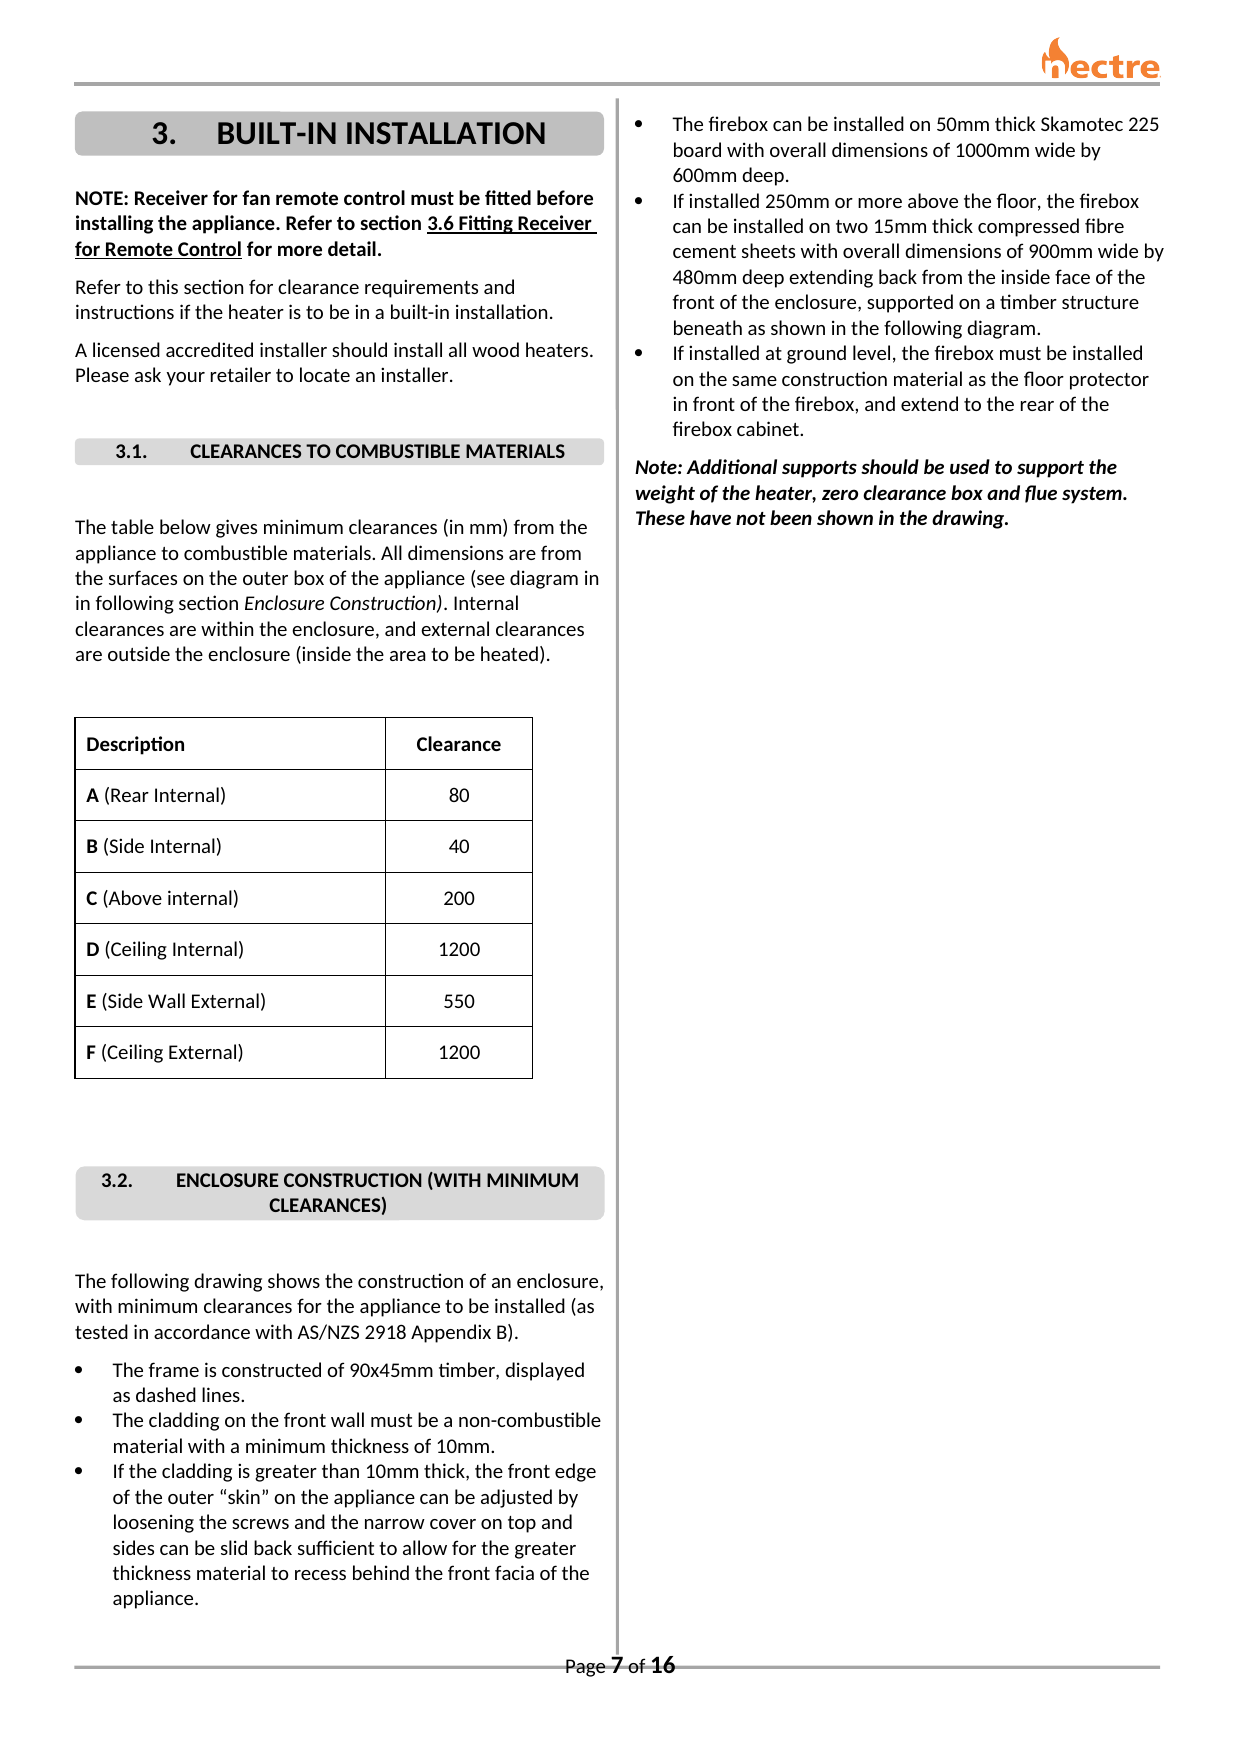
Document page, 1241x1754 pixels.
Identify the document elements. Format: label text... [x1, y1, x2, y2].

list If the cladding is greater than 10mm thick, the front edge of the outer “skin” on the appliance can be adjusted by loosening the screws and the narrow cover on top and sides can be slid back sufficient to allow for the greater thickness material to recess behind the front facia of the appliance. [75, 1458, 605, 1611]
table_cell A (Rear Internal) [76, 770, 385, 820]
list The cladding on the front wall must be a non-combustible material with a minimum thickness of 10mm. [75, 1408, 605, 1458]
table_cell 1200 [386, 1027, 532, 1077]
text Refer to this section for clearance requirements and instructions if the heater is to be in a built-in installation. [75, 274, 605, 325]
subtitle BUILT-IN INSTALLATION [81, 112, 605, 152]
picture [1041, 37, 1162, 82]
text The table below gives minimum clearances (in mm) from the appliance to combustible materials. All dimensions are from the surfaces on the outer box of the appliance (see diagram in in following section Enclosure Construction). Internal clearances are within the enclosure, and external clearances are outside the enclosure (inside the area to be heated). [75, 514, 605, 667]
list The firebox can be installed on 50mm thick Skamotec 225 board with overall dimensions of 1000mm wide by 600mm deep. [635, 112, 1165, 188]
table_cell 200 [386, 873, 532, 923]
table_cell C (Above internal) [76, 873, 385, 923]
list If installed at ground level, the firebox must be installed on the same construction material as the floor protector in front of the firebox, and extend to the rear of the firebox cabinet. [635, 340, 1165, 442]
list If installed 250mm or more above the floor, the firebox can be installed on two 15mm thick compressed fibre cement sheets with overall dimensions of 900mm wide by 480mm deep extending back from the inside face of the front of the enclosure, supported on a timber structure beneath as shown in the following diagram. [635, 188, 1165, 340]
table_cell D (Ceiling Internal) [76, 924, 385, 974]
table_header Clearance [386, 718, 532, 769]
table_cell E (Side Wall External) [76, 976, 385, 1026]
table_cell 1200 [386, 924, 532, 974]
table_cell 80 [386, 770, 532, 820]
table_cell F (Ceiling External) [76, 1027, 385, 1077]
subtitle ENCLOSURE CONSTRUCTION (WITH MINIMUM CLEARANCES) [51, 1167, 605, 1218]
table_cell 40 [386, 821, 532, 872]
subtitle CLEARANCES TO COMBUSTIBLE MATERIALS [51, 438, 605, 464]
text The following drawing shows the construction of an enclosure, with minimum clearances for the appliance to be installed (as tested in accordance with AS/NZS 2918 Appendix B). [75, 1268, 605, 1344]
text Note: Additional supports should be used to support the weight of the heater, zero clearance box and flue system. These have not been shown in the drawing. [635, 454, 1165, 531]
text NOTE: Receiver for fan remote control must be fitted before installing the appliance. Refer to section 3.6 Fitting Receiver for Remote Control for more detail. [75, 185, 605, 261]
table_header Description [76, 718, 385, 769]
text A licensed accredited installer should install all wood heaters. Please ask your retailer to locate an installer. [75, 337, 605, 388]
table_cell B (Side Internal) [76, 821, 385, 872]
list The frame is constructed of 90x45mm timber, displayed as dashed lines. [75, 1357, 605, 1408]
table_cell 550 [386, 976, 532, 1026]
